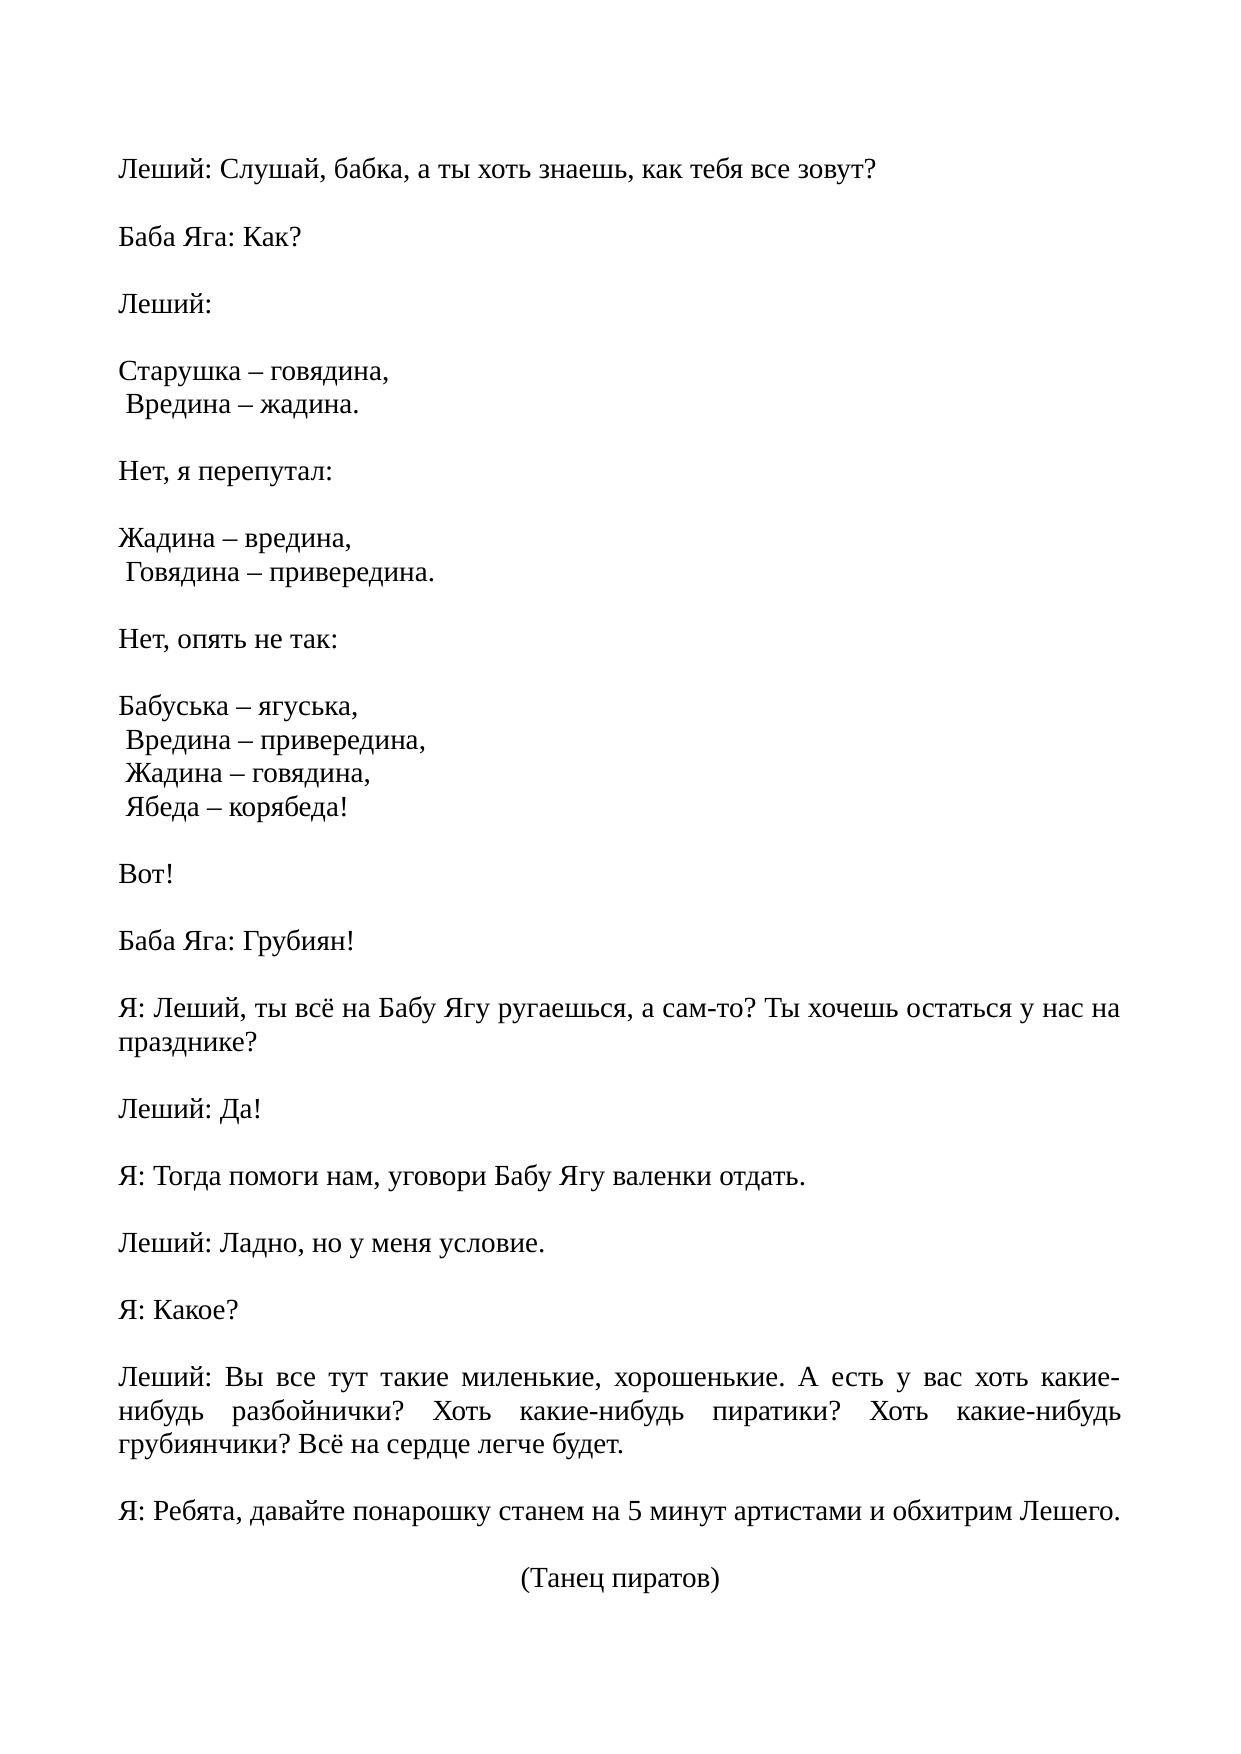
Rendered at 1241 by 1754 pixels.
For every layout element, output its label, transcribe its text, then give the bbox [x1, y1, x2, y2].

text Леший: Слушай, бабка, а ты хоть знаешь, как тебя все зовут? [118, 152, 1122, 185]
text Жадина – вредина, [118, 521, 1122, 554]
text Ябеда – корябеда! [118, 789, 1122, 822]
text Леший: Ладно, но у меня условие. [118, 1225, 1122, 1258]
text Жадина – говядина, [118, 755, 1122, 789]
text Я: Ребята, давайте понарошку станем на 5 минут артистами и обхитрим Лешего. [118, 1493, 1122, 1527]
text Леший: [118, 286, 1122, 319]
text Леший: Вы все тут такие миленькие, хорошенькие. А есть у вас хоть какие-нибудь разбойнички? Хоть какие-нибудь пиратики? Хоть какие-нибудь грубиянчики? Всё на сердце легче будет. [118, 1359, 1122, 1460]
text Нет, опять не так: [118, 621, 1122, 655]
text (Танец пиратов) [118, 1560, 1122, 1594]
text Нет, я перепутал: [118, 453, 1122, 487]
text Я: Какое? [118, 1292, 1122, 1326]
text Я: Леший, ты всё на Бабу Ягу ругаешься, а сам-то? Ты хочешь остаться у нас на празднике? [118, 990, 1122, 1057]
text Старушка – говядина, [118, 353, 1122, 386]
text Вот! [118, 856, 1122, 889]
text Леший: Да! [118, 1091, 1122, 1124]
text Баба Яга: Как? [118, 219, 1122, 252]
text Я: Тогда помоги нам, уговори Бабу Ягу валенки отдать. [118, 1158, 1122, 1191]
text Говядина – привередина. [118, 554, 1122, 588]
text Баба Яга: Грубиян! [118, 923, 1122, 957]
text Бабуська – ягуська, [118, 688, 1122, 722]
text Вредина – привередина, [118, 722, 1122, 755]
text Вредина – жадина. [118, 386, 1122, 420]
